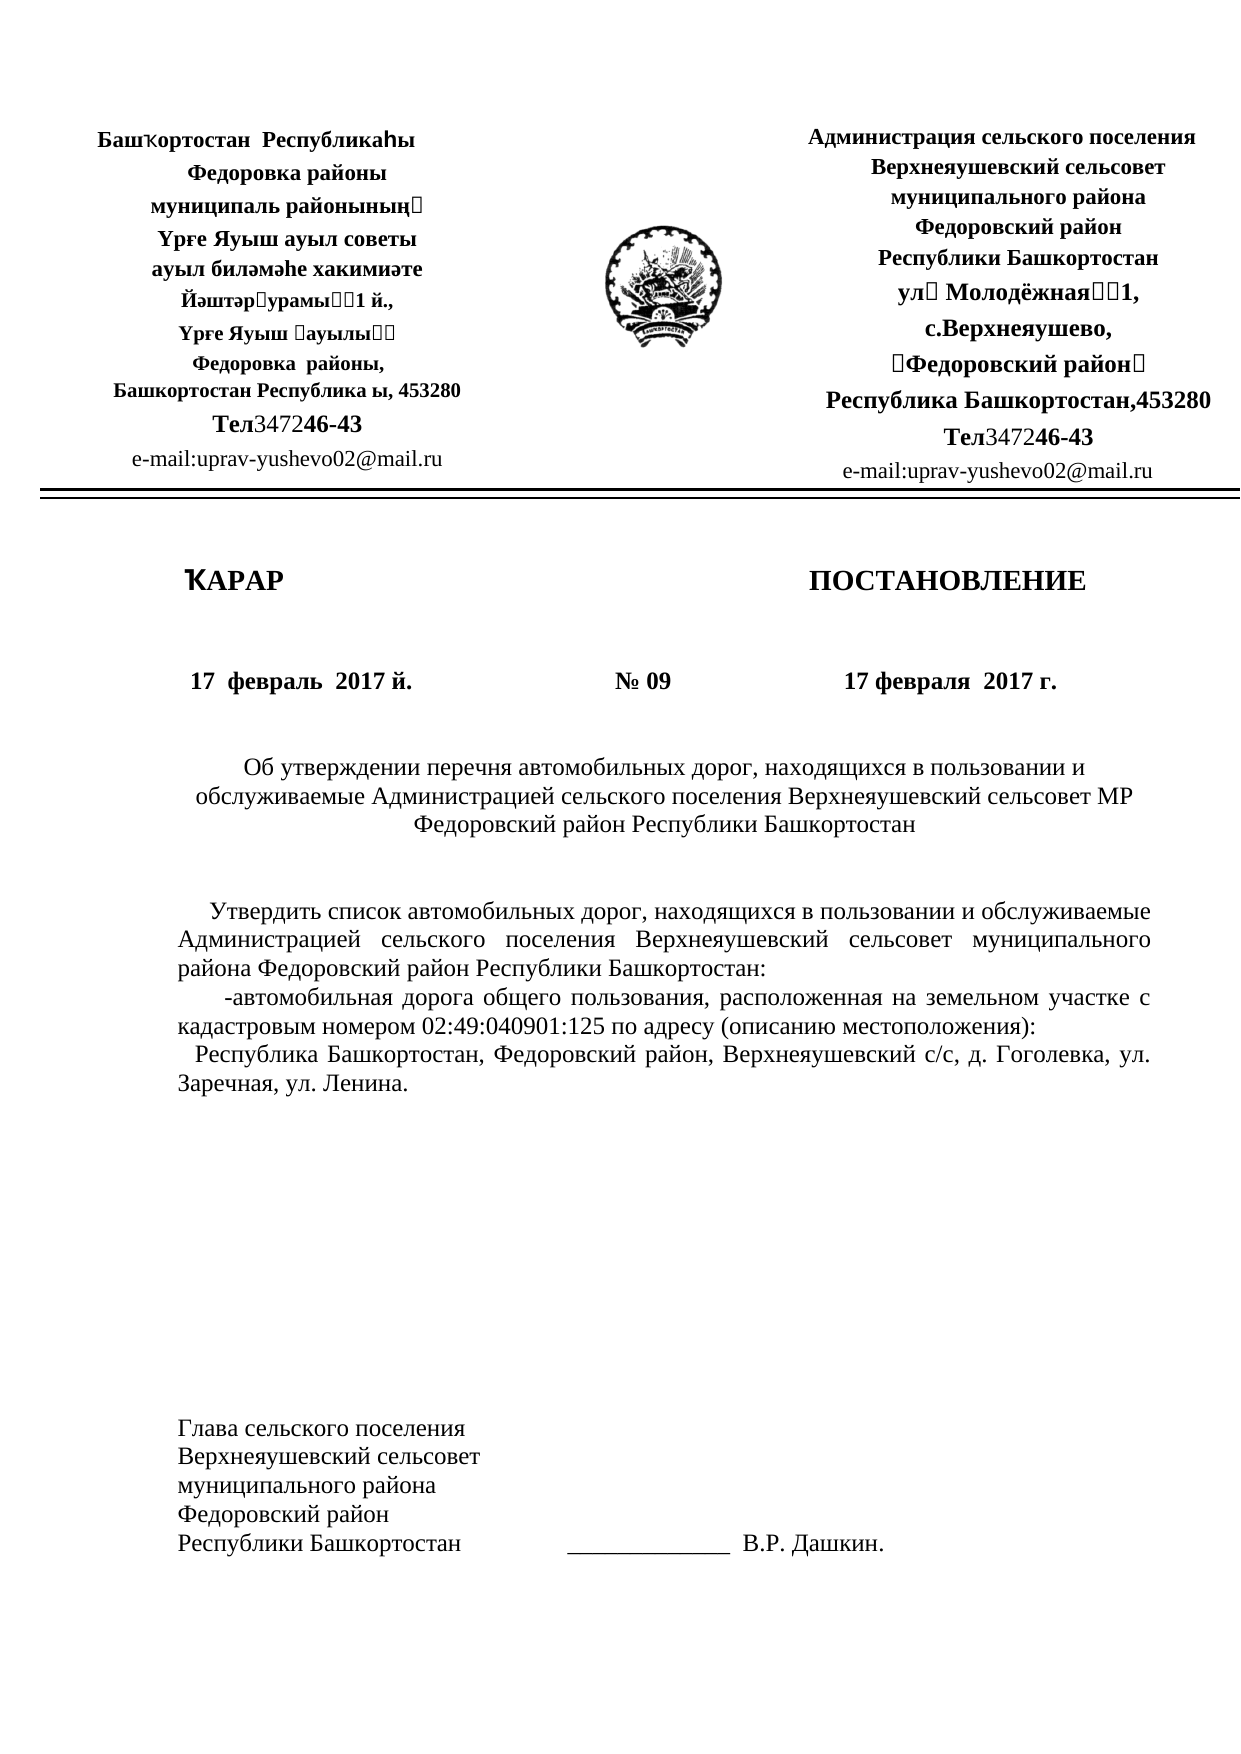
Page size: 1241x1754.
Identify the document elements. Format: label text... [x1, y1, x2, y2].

table_header [534, 90, 797, 488]
picture [562, 209, 761, 364]
text Республика Башкортостан, Федоровский район, Верхнеяушевский с/с, д. Гоголевка, ул. Заречная, ул. Ленина. [177, 1039, 1152, 1097]
text Утвердить список автомобильных дорог, находящихся в пользовании и обслуживаемые Администрацией сельского поселения Верхнеяушевский сельсовет муниципального района Федоровский район Республики Башкортостан: [177, 896, 1152, 982]
text Федоровский район [177, 1499, 1152, 1528]
text муниципального района [177, 1470, 1152, 1499]
text Об утверждении перечня автомобильных дорог, находящихся в пользовании и [177, 752, 1152, 781]
table_header Башҡортостан Республикаһы Федоровка районы муниципаль районының Үрғе Яуыш ауыл советы ауыл биләмәһе хакимиәте Йәштәрурамы1 й., Үрғе Яуыш ауылы Федоровка районы, Башкортостан Республика ы, 453280 Тел46-43 e-mail:uprav-yushevo02@mail.ru [40, 90, 534, 488]
text Глава сельского поселения [177, 1413, 1152, 1441]
text Ҡарар постановление [177, 559, 1152, 599]
table_header Администрация сельского поселения Верхнеяушевский сельсовет муниципального района Федоровский район Республики Башкортостан ул Молодёжная1, с.Верхнеяушево, Федоровский район Республика Башкортостан,453280 Тел46-43 e-mail:uprav-yushevo02@mail.ru [797, 90, 1240, 488]
text обслуживаемые Администрацией сельского поселения Верхнеяушевский сельсовет МР Федоровский район Республики Башкортостан [177, 781, 1152, 838]
text 17 февраль 2017 й. № 09 17 февраля 2017 г. [177, 666, 1152, 694]
text -автомобильная дорога общего пользования, расположенная на земельном участке с кадастровым номером 02:49:040901:125 по адресу (описанию местоположения): [177, 982, 1152, 1039]
text Республики Башкортостан _____________ В.Р. Дашкин. [177, 1528, 1152, 1556]
text Верхнеяушевский сельсовет [177, 1441, 1152, 1470]
